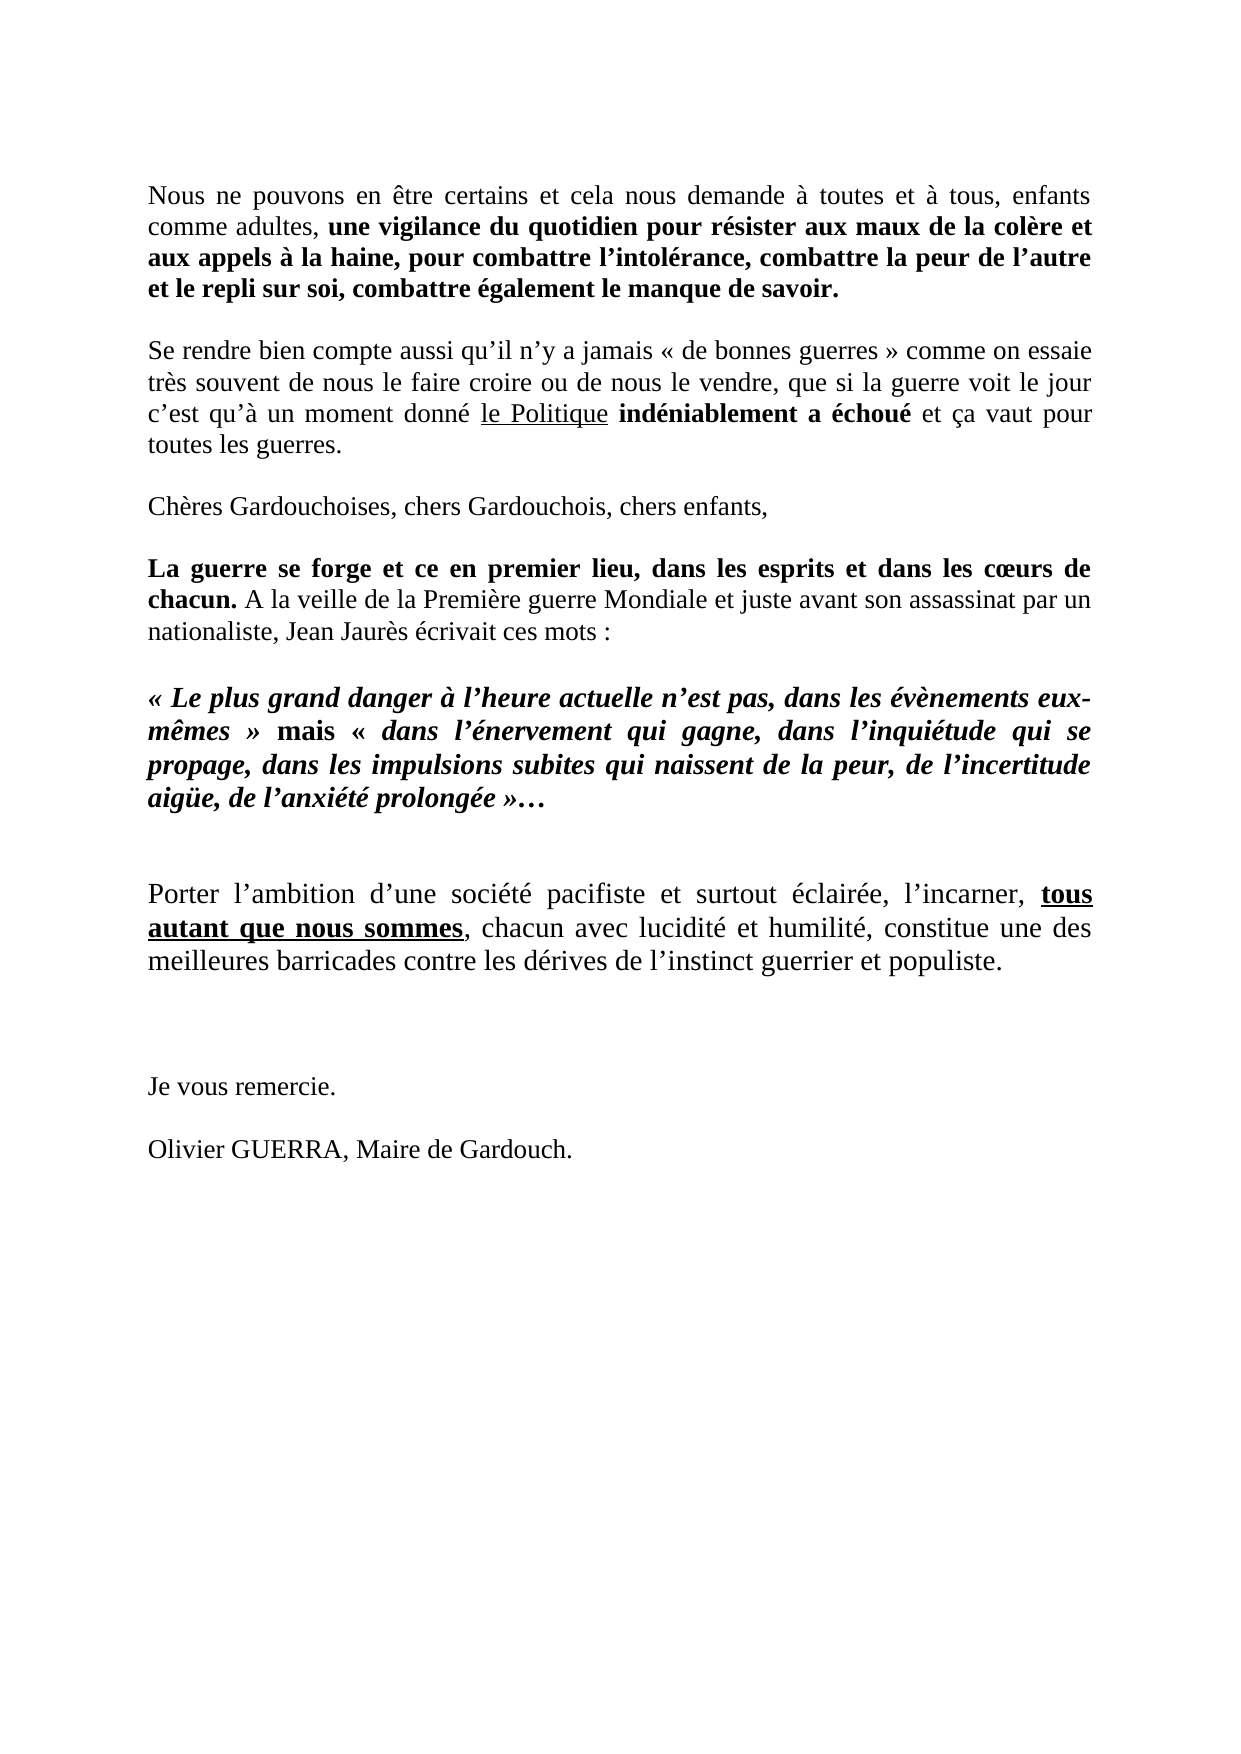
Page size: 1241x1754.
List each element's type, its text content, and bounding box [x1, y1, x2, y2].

text Olivier GUERRA, Maire de Gardouch. [148, 1133, 1093, 1164]
text La guerre se forge et ce en premier lieu, dans les esprits et dans les cœurs de chacun. A la veille de la Première guerre Mondiale et juste avant son assassinat par un nationaliste, Jean Jaurès écrivait ces mots : [148, 552, 1093, 646]
text « Le plus grand danger à l’heure actuelle n’est pas, dans les évènements eux-mêmes » mais « dans l’énervement qui gagne, dans l’inquiétude qui se propage, dans les impulsions subites qui naissent de la peur, de l’incertitude aigüe, de l’anxiété prolongée »… [148, 680, 1093, 814]
text Se rendre bien compte aussi qu’il n’y a jamais « de bonnes guerres » comme on essaie très souvent de nous le faire croire ou de nous le vendre, que si la guerre voit le jour c’est qu’à un moment donné le Politique indéniablement a échoué et ça vaut pour toutes les guerres. [148, 334, 1093, 459]
text Chères Gardouchoises, chers Gardouchois, chers enfants, [148, 490, 1093, 521]
text Je vous remercie. [148, 1071, 1093, 1102]
text Porter l’ambition d’une société pacifiste et surtout éclairée, l’incarner, tous autant que nous sommes, chacun avec lucidité et humilité, constitue une des meilleures barricades contre les dérives de l’instinct guerrier et populiste. [148, 876, 1093, 977]
text Nous ne pouvons en être certains et cela nous demande à toutes et à tous, enfants comme adultes, une vigilance du quotidien pour résister aux maux de la colère et aux appels à la haine, pour combattre l’intolérance, combattre la peur de l’autre et le repli sur soi, combattre également le manque de savoir. [148, 179, 1093, 303]
